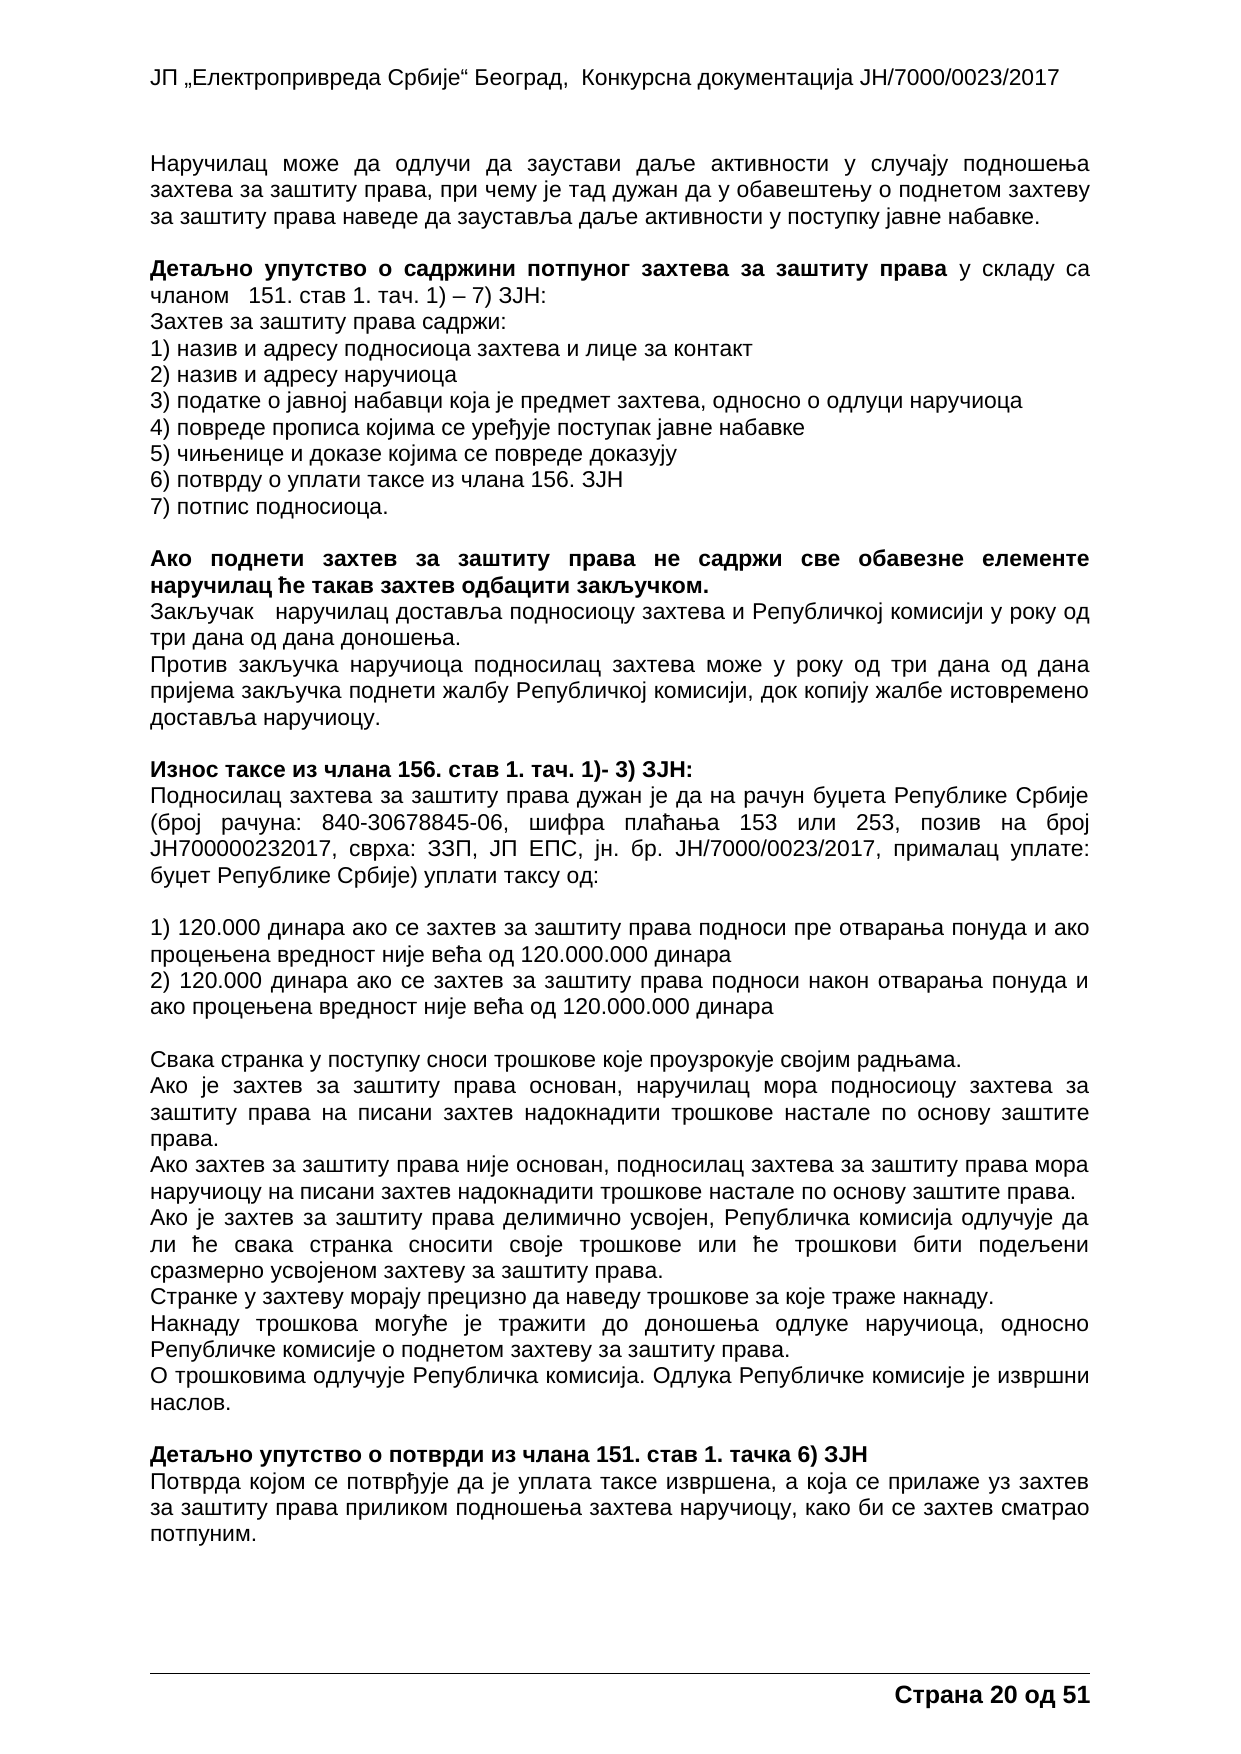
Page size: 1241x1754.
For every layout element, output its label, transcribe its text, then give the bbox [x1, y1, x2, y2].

text 7) потпис подносиоца. [150, 493, 1090, 519]
text Ако поднети захтев за заштиту права не садржи све обавезне елементе наручилац ће такав захтев одбацити закључком. [150, 545, 1090, 598]
text Странке у захтеву морају прецизно да наведу трошкове за које траже накнаду. [150, 1283, 1090, 1309]
text Ако је захтев за заштиту права делимично усвојен, Републичка комисија одлучује да ли ће свака странка сносити своје трошкове или ће трошкови бити подељени сразмерно усвојеном захтеву за заштиту права. [150, 1204, 1090, 1283]
text Наручилац може да одлучи да заустави даље активности у случају подношења захтева за заштиту права, при чему је тад дужан да у обавештењу о поднетом захтеву за заштиту права наведе да зауставља даље активности у поступку јавне набавке. [150, 150, 1090, 229]
text 6) потврду о уплати таксе из члана 156. ЗЈН [150, 466, 1090, 493]
text Захтев за заштиту права садржи: [150, 308, 1090, 334]
text 5) чињенице и доказе којима се повреде доказују [150, 440, 1090, 466]
text 4) повреде прописа којима се уређује поступак јавне набавке [150, 413, 1090, 440]
text О трошковима одлучује Републичка комисија. Одлука Републичке комисије је извршни наслов. [150, 1362, 1090, 1415]
text Ако је захтев за заштиту права основан, наручилац мора подносиоцу захтева за заштиту права на писани захтев надокнадити трошкове настале по основу заштите права. [150, 1072, 1090, 1151]
text 3) податке о јавној набавци која је предмет захтева, односно о одлуци наручиоца [150, 387, 1090, 413]
text Детаљно упутство о потврди из члана 151. став 1. тачка 6) ЗЈН [150, 1441, 1090, 1468]
text Потврда којом се потврђује да је уплата таксе извршена, а која се прилаже уз захтев за заштиту права приликом подношења захтева наручиоцу, како би се захтев сматрао потпуним. [150, 1468, 1090, 1547]
text 2) 120.000 динара ако се захтев за заштиту права подноси након отварања понуда и ако процењена вредност није већа од 120.000.000 динара [150, 967, 1090, 1020]
text Накнаду трошкова могуће је тражити до доношења одлуке наручиоца, односно Републичке комисије о поднетом захтеву за заштиту права. [150, 1309, 1090, 1362]
text 1) 120.000 динара ако се захтев за заштиту права подноси пре отварања понуда и ако процењена вредност није већа од 120.000.000 динара [150, 914, 1090, 967]
text Детаљно упутство о садржини потпуног захтева за заштиту права у складу са чланом 151. став 1. тач. 1) – 7) ЗЈН: [150, 255, 1090, 308]
text 1) назив и адресу подносиоца захтева и лице за контакт [150, 334, 1090, 361]
text 2) назив и адресу наручиоца [150, 361, 1090, 387]
text Закључак наручилац доставља подносиоцу захтева и Републичкој комисији у року од три дана од дана доношења. [150, 598, 1090, 651]
text Свака странка у поступку сноси трошкове које проузрокује својим радњама. [150, 1046, 1090, 1072]
text Износ таксе из члана 156. став 1. тач. 1)- 3) ЗЈН: [150, 756, 1090, 782]
text Подносилац захтева за заштиту права дужан је да на рачун буџета Републике Србије (број рачуна: 840-30678845-06, шифра плаћања 153 или 253, позив на број ЈН700000232017, сврха: ЗЗП, ЈП ЕПС, јн. бр. ЈН/7000/0023/2017, прималац уплате: буџет Републике Србије) уплати таксу од: [150, 782, 1090, 888]
text Ако захтев за заштиту права није основан, подносилац захтева за заштиту права мора наручиоцу на писани захтев надокнадити трошкове настале по основу заштите права. [150, 1151, 1090, 1204]
text Против закључка наручиоца подносилац захтева може у року од три дана од дана пријема закључка поднети жалбу Републичкој комисији, док копију жалбе истовремено доставља наручиоцу. [150, 651, 1090, 730]
